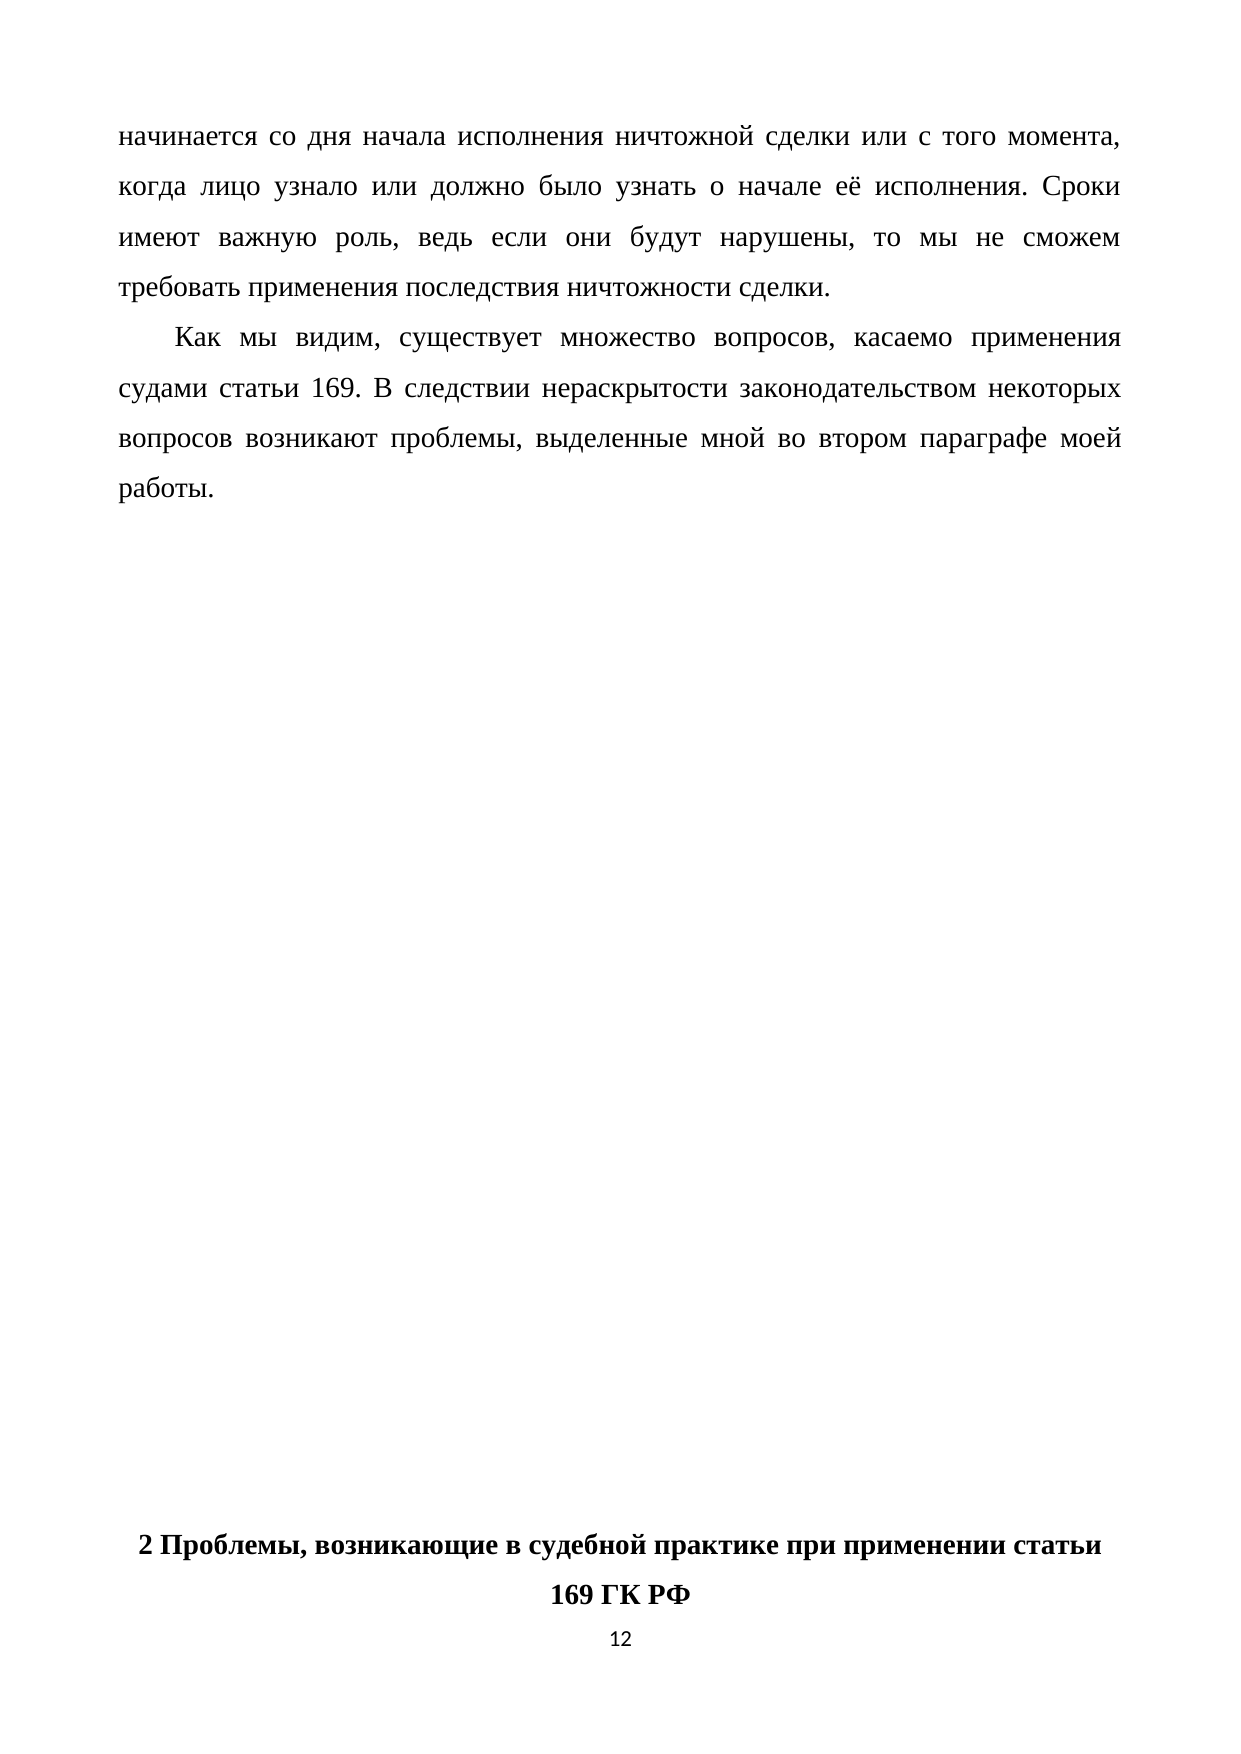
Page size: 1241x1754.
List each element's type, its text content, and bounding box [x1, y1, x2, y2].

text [118, 118, 1122, 303]
text Как мы видим, существует множество вопросов, касаемо применения судами статьи 169. В следствии нераскрытости законодательством некоторых вопросов возникают проблемы, выделенные мной во втором параграфе моей работы. [118, 319, 1122, 504]
text 2 Проблемы, возникающие в судебной практике при применении статьи 169 ГК РФ [118, 1527, 1122, 1611]
